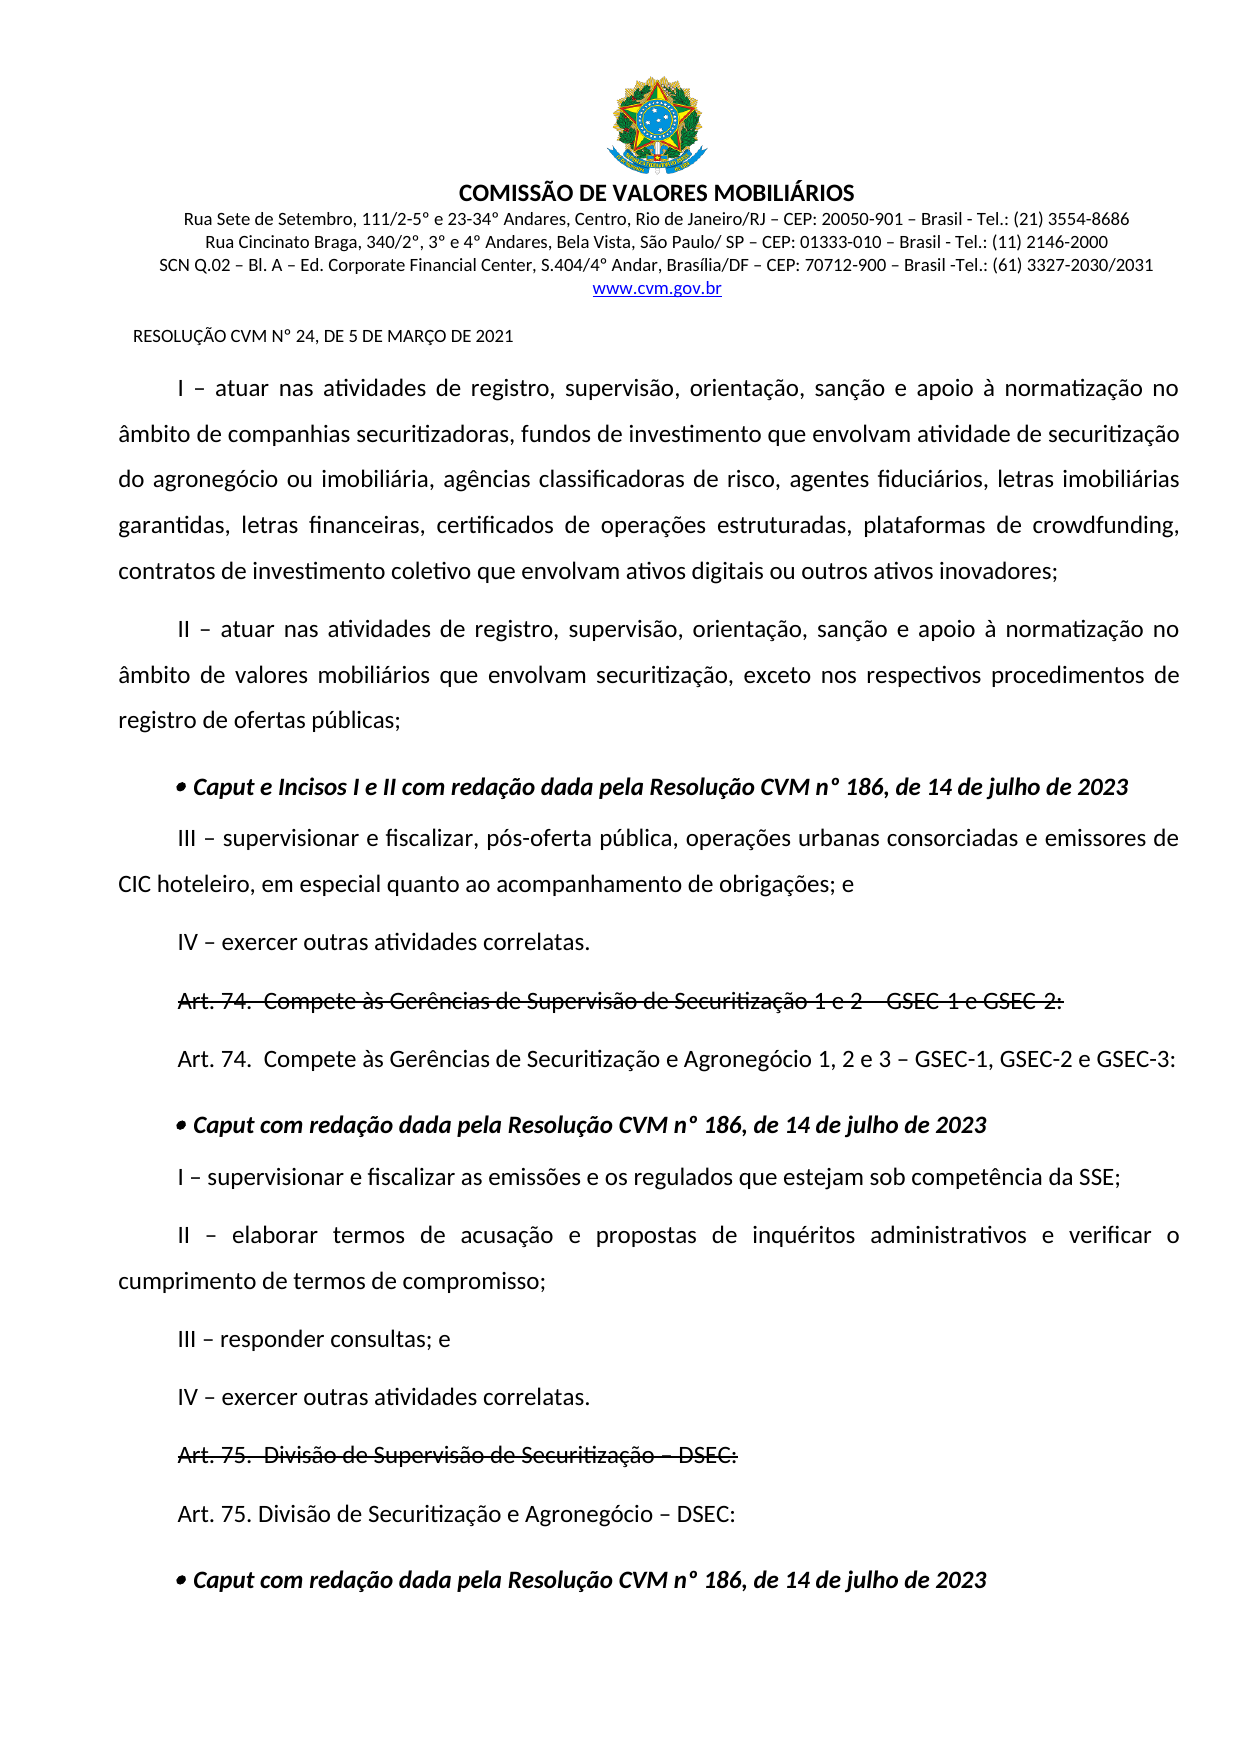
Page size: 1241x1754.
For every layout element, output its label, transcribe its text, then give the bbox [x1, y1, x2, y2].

text Art. 75. Divisão de Securitização e Agronegócio – DSEC: [118, 1498, 1181, 1528]
text I – atuar nas atividades de registro, supervisão, orientação, sanção e apoio à normatização no âmbito de companhias securitizadoras, fundos de investimento que envolvam atividade de securitização do agronegócio ou imobiliária, agências classificadoras de risco, agentes fiduciários, letras imobiliárias garantidas, letras financeiras, certificados de operações estruturadas, plataformas de crowdfunding, contratos de investimento coletivo que envolvam ativos digitais ou outros ativos inovadores; [118, 372, 1181, 586]
text II – atuar nas atividades de registro, supervisão, orientação, sanção e apoio à normatização no âmbito de valores mobiliários que envolvam securitização, exceto nos respectivos procedimentos de registro de ofertas públicas; [118, 613, 1181, 735]
text II – elaborar termos de acusação e propostas de inquéritos administrativos e verificar o cumprimento de termos de compromisso; [118, 1219, 1181, 1295]
text Art. 75. Divisão de Supervisão de Securitização – DSEC: [118, 1439, 1181, 1470]
list Caput com redação dada pela Resolução CVM nº 186, de 14 de julho de 2023 [174, 1109, 1181, 1140]
text Art. 74. Compete às Gerências de Supervisão de Securitização 1 e 2 – GSEC-1 e GSEC-2: [118, 985, 1181, 1015]
text I – supervisionar e fiscalizar as emissões e os regulados que estejam sob competência da SSE; [118, 1161, 1181, 1191]
list Caput e Incisos I e II com redação dada pela Resolução CVM nº 186, de 14 de julho de 2023 [174, 771, 1181, 802]
text III – supervisionar e fiscalizar, pós-oferta pública, operações urbanas consorciadas e emissores de CIC hoteleiro, em especial quanto ao acompanhamento de obrigações; e [118, 823, 1181, 899]
text IV – exercer outras atividades correlatas. [118, 1381, 1181, 1412]
text Art. 74. Compete às Gerências de Securitização e Agronegócio 1, 2 e 3 – GSEC-1, GSEC-2 e GSEC-3: [118, 1043, 1181, 1073]
picture [603, 73, 711, 177]
list Caput com redação dada pela Resolução CVM nº 186, de 14 de julho de 2023 [174, 1564, 1181, 1595]
text IV – exercer outras atividades correlatas. [118, 927, 1181, 957]
text III – responder consultas; e [118, 1323, 1181, 1354]
